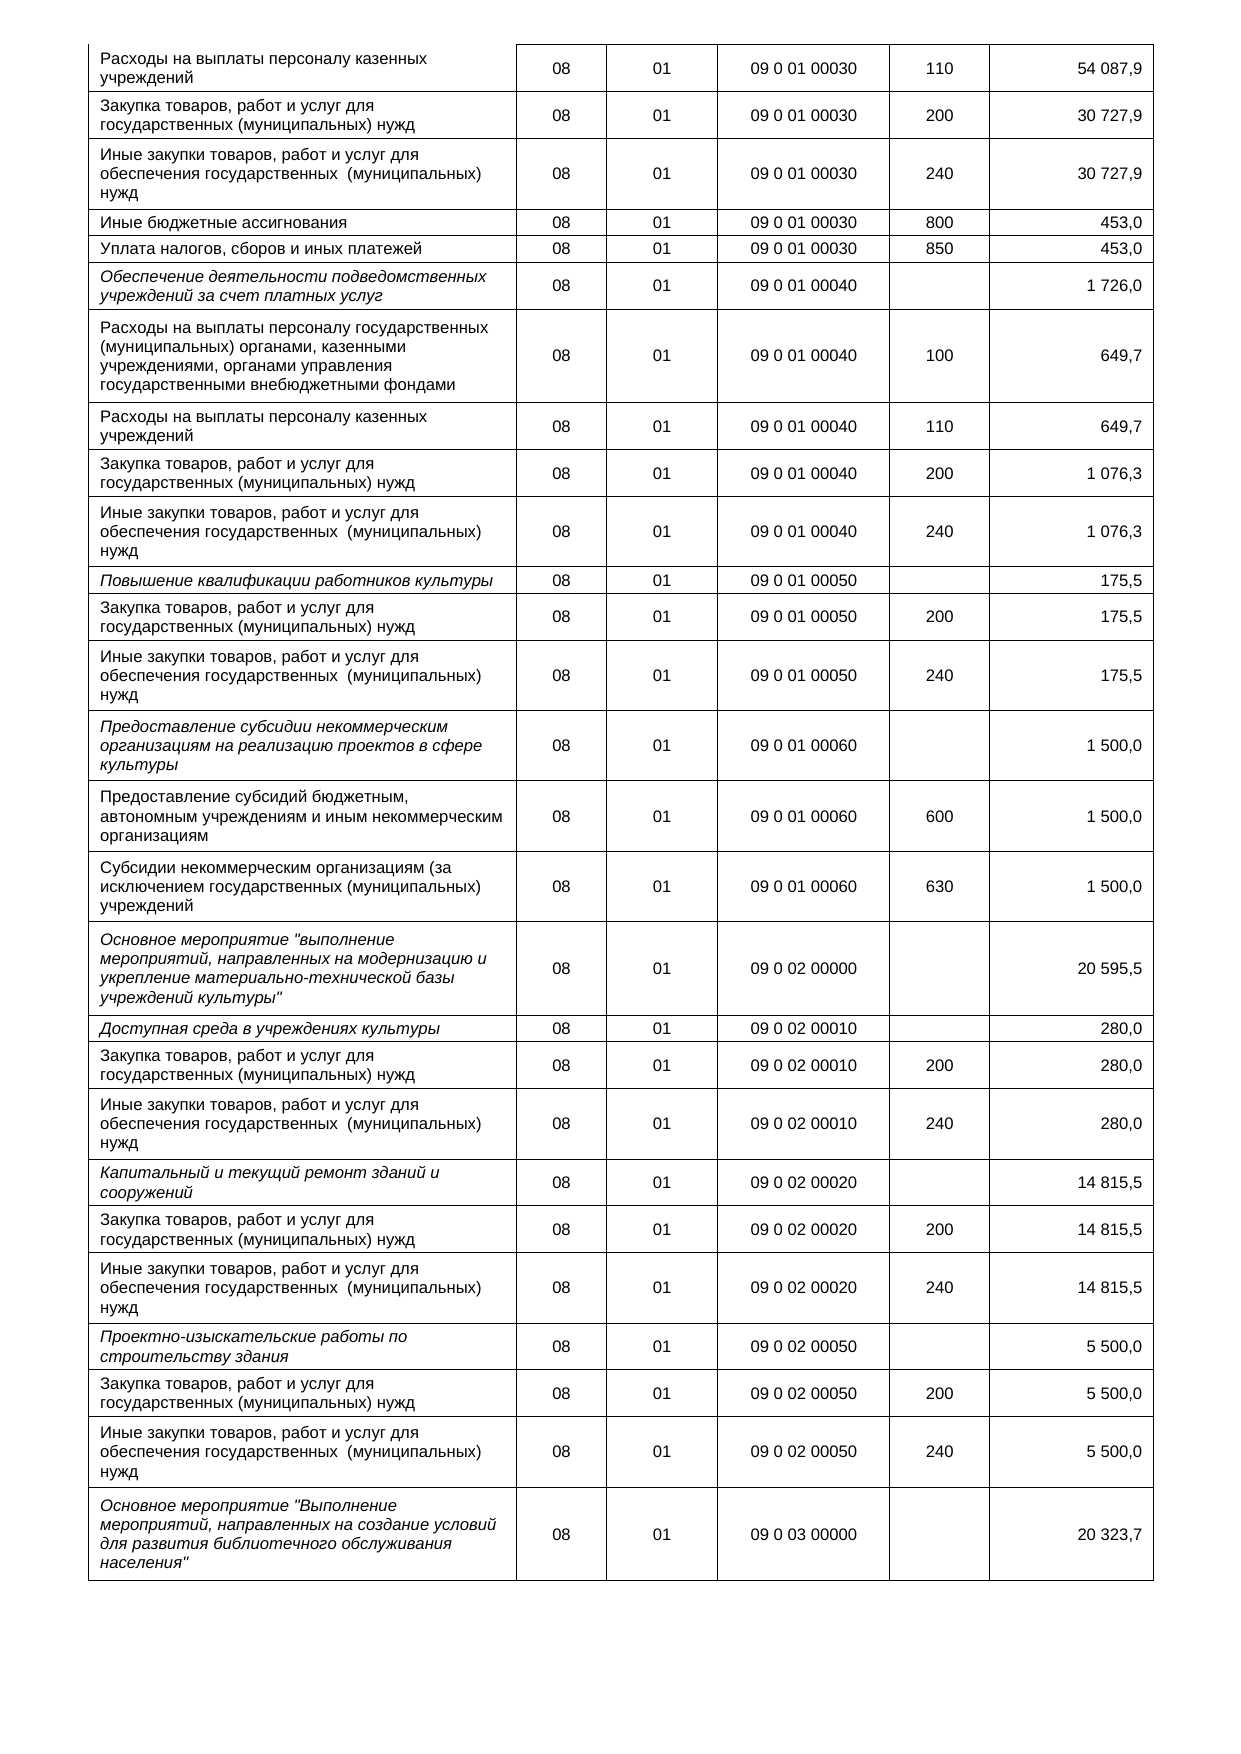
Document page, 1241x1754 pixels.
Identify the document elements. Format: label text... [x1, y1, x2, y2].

table_cell Субсидии некоммерческим организациям (за исключением государственных (муниципальных) учреждений [89, 852, 516, 921]
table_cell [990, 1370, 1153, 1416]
table_cell 1 500,0 [990, 781, 1153, 851]
table_cell Предоставление субсидии некоммерческим организациям на реализацию проектов в сфере культуры [89, 711, 516, 780]
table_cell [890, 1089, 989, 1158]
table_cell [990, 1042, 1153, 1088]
table_cell 09 0 02 00000 [718, 922, 889, 1015]
table_cell Предоставление субсидий бюджетным, автономным учреждениям и иным некоммерческим организациям [89, 781, 516, 851]
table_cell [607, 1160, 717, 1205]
table_cell 08 [517, 92, 606, 138]
table_cell 09 0 01 00060 [718, 781, 889, 851]
table_cell 09 0 01 00040 [718, 497, 889, 566]
table_cell 01 [607, 45, 717, 91]
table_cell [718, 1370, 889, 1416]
table_cell Повышение квалификации работников культуры [89, 567, 516, 593]
table_cell 850 [890, 236, 989, 262]
table_cell Закупка товаров, работ и услуг для государственных (муниципальных) нужд [89, 594, 516, 640]
table_cell 09 0 01 00060 [718, 711, 889, 780]
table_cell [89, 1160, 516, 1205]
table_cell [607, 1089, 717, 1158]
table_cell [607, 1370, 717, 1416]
table_cell 01 [607, 210, 717, 235]
table_cell 08 [517, 450, 606, 496]
table_cell Закупка товаров, работ и услуг для государственных (муниципальных) нужд [89, 92, 516, 138]
table_cell 09 0 01 00030 [718, 236, 889, 262]
table_cell 01 [607, 594, 717, 640]
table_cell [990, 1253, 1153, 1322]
table_cell 01 [607, 922, 717, 1015]
table_cell 09 0 01 00030 [718, 92, 889, 138]
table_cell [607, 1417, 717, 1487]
table_cell 01 [607, 403, 717, 449]
table_cell [890, 711, 989, 780]
table_cell 08 [517, 852, 606, 921]
table_cell 1 726,0 [990, 263, 1153, 308]
table_cell 08 [517, 310, 606, 402]
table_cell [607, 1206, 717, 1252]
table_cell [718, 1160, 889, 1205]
table_cell 175,5 [990, 594, 1153, 640]
table_cell 01 [607, 711, 717, 780]
table_cell 01 [607, 263, 717, 308]
table_cell 01 [607, 92, 717, 138]
table_cell 09 0 01 00030 [718, 210, 889, 235]
table_cell 01 [607, 781, 717, 851]
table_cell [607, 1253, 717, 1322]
table_cell 01 [607, 641, 717, 710]
table_cell 08 [517, 922, 606, 1015]
table_cell 01 [607, 567, 717, 593]
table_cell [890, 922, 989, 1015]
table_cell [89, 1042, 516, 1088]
table_cell 175,5 [990, 641, 1153, 710]
table_cell 800 [890, 210, 989, 235]
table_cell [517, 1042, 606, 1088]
table_cell 09 0 01 00040 [718, 450, 889, 496]
table_cell 08 [517, 263, 606, 308]
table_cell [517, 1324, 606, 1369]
table_cell 453,0 [990, 236, 1153, 262]
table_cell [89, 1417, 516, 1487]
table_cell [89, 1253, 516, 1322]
table_cell 200 [890, 450, 989, 496]
table_cell 01 [607, 450, 717, 496]
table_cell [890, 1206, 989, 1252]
table_cell 08 [517, 403, 606, 449]
table_cell 09 0 01 00030 [718, 45, 889, 91]
table_cell 600 [890, 781, 989, 851]
table_cell 1 500,0 [990, 852, 1153, 921]
table_cell 08 [517, 236, 606, 262]
table_cell 240 [890, 641, 989, 710]
table_cell 30 727,9 [990, 92, 1153, 138]
table_cell 1 076,3 [990, 450, 1153, 496]
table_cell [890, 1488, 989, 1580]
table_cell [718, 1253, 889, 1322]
table_cell 09 0 01 00050 [718, 641, 889, 710]
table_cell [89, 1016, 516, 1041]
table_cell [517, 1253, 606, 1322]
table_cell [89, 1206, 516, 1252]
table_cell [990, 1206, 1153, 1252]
table_cell 01 [607, 497, 717, 566]
table_cell Иные закупки товаров, работ и услуг для обеспечения государственных (муниципальных) нужд [89, 641, 516, 710]
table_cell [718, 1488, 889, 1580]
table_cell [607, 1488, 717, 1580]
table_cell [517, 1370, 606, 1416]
table_cell 08 [517, 497, 606, 566]
table_cell Уплата налогов, сборов и иных платежей [89, 236, 516, 262]
table_cell 200 [890, 92, 989, 138]
table_cell 200 [890, 594, 989, 640]
table_cell 30 727,9 [990, 139, 1153, 208]
table_cell 08 [517, 210, 606, 235]
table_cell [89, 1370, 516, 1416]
table_cell 54 087,9 [990, 45, 1153, 91]
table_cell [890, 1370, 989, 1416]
table_cell 649,7 [990, 310, 1153, 402]
table_cell 175,5 [990, 567, 1153, 593]
table_cell 110 [890, 45, 989, 91]
table_cell 09 0 01 00040 [718, 263, 889, 308]
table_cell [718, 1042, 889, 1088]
table_cell 08 [517, 139, 606, 208]
table_cell [890, 263, 989, 308]
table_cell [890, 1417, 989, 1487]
table_cell 08 [517, 567, 606, 593]
table_cell 09 0 01 00040 [718, 310, 889, 402]
table_cell Иные закупки товаров, работ и услуг для обеспечения государственных (муниципальных) нужд [89, 139, 516, 208]
table_cell Расходы на выплаты персоналу казенных учреждений [89, 403, 516, 449]
table_cell 08 [517, 781, 606, 851]
table_cell 630 [890, 852, 989, 921]
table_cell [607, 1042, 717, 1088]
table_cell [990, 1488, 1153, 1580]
table_cell 08 [517, 641, 606, 710]
table_cell 09 0 01 00050 [718, 594, 889, 640]
table_cell 453,0 [990, 210, 1153, 235]
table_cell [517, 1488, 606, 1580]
table_cell 08 [517, 711, 606, 780]
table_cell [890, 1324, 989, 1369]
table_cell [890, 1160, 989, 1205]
table_cell 1 076,3 [990, 497, 1153, 566]
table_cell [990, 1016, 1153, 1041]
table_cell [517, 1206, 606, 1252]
table_cell 01 [607, 852, 717, 921]
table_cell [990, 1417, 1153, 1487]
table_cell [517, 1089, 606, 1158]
table_cell 01 [607, 310, 717, 402]
table_cell 09 0 01 00040 [718, 403, 889, 449]
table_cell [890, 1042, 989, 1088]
table_cell 09 0 01 00030 [718, 139, 889, 208]
table_cell Основное мероприятие "выполнение мероприятий, направленных на модернизацию и укрепление материально-технической базы учреждений культуры" [89, 922, 516, 1015]
table_cell Закупка товаров, работ и услуг для государственных (муниципальных) нужд [89, 450, 516, 496]
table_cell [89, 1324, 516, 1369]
table_cell 01 [607, 236, 717, 262]
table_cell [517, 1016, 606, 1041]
table_cell 09 0 01 00060 [718, 852, 889, 921]
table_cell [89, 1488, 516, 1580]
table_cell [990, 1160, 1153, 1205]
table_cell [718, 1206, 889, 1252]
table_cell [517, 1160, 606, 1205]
table_cell 01 [607, 139, 717, 208]
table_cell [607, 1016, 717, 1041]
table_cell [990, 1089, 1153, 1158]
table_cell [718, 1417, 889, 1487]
table_cell [890, 567, 989, 593]
table_cell 1 500,0 [990, 711, 1153, 780]
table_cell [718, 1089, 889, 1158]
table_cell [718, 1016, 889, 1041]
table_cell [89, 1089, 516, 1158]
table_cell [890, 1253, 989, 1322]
table_cell 110 [890, 403, 989, 449]
table_cell 09 0 01 00050 [718, 567, 889, 593]
table_cell Иные бюджетные ассигнования [89, 210, 516, 235]
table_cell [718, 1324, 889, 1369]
table_cell 649,7 [990, 403, 1153, 449]
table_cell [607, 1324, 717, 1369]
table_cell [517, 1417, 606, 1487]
table_cell 240 [890, 497, 989, 566]
table_cell 100 [890, 310, 989, 402]
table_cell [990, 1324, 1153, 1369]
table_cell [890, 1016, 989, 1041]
table_cell 240 [890, 139, 989, 208]
table_cell 08 [517, 45, 606, 91]
table_cell Иные закупки товаров, работ и услуг для обеспечения государственных (муниципальных) нужд [89, 497, 516, 566]
table_cell Обеспечение деятельности подведомственных учреждений за счет платных услуг [89, 263, 516, 308]
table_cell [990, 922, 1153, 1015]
table_cell Расходы на выплаты персоналу казенных учреждений [89, 44, 516, 91]
table_cell 08 [517, 594, 606, 640]
